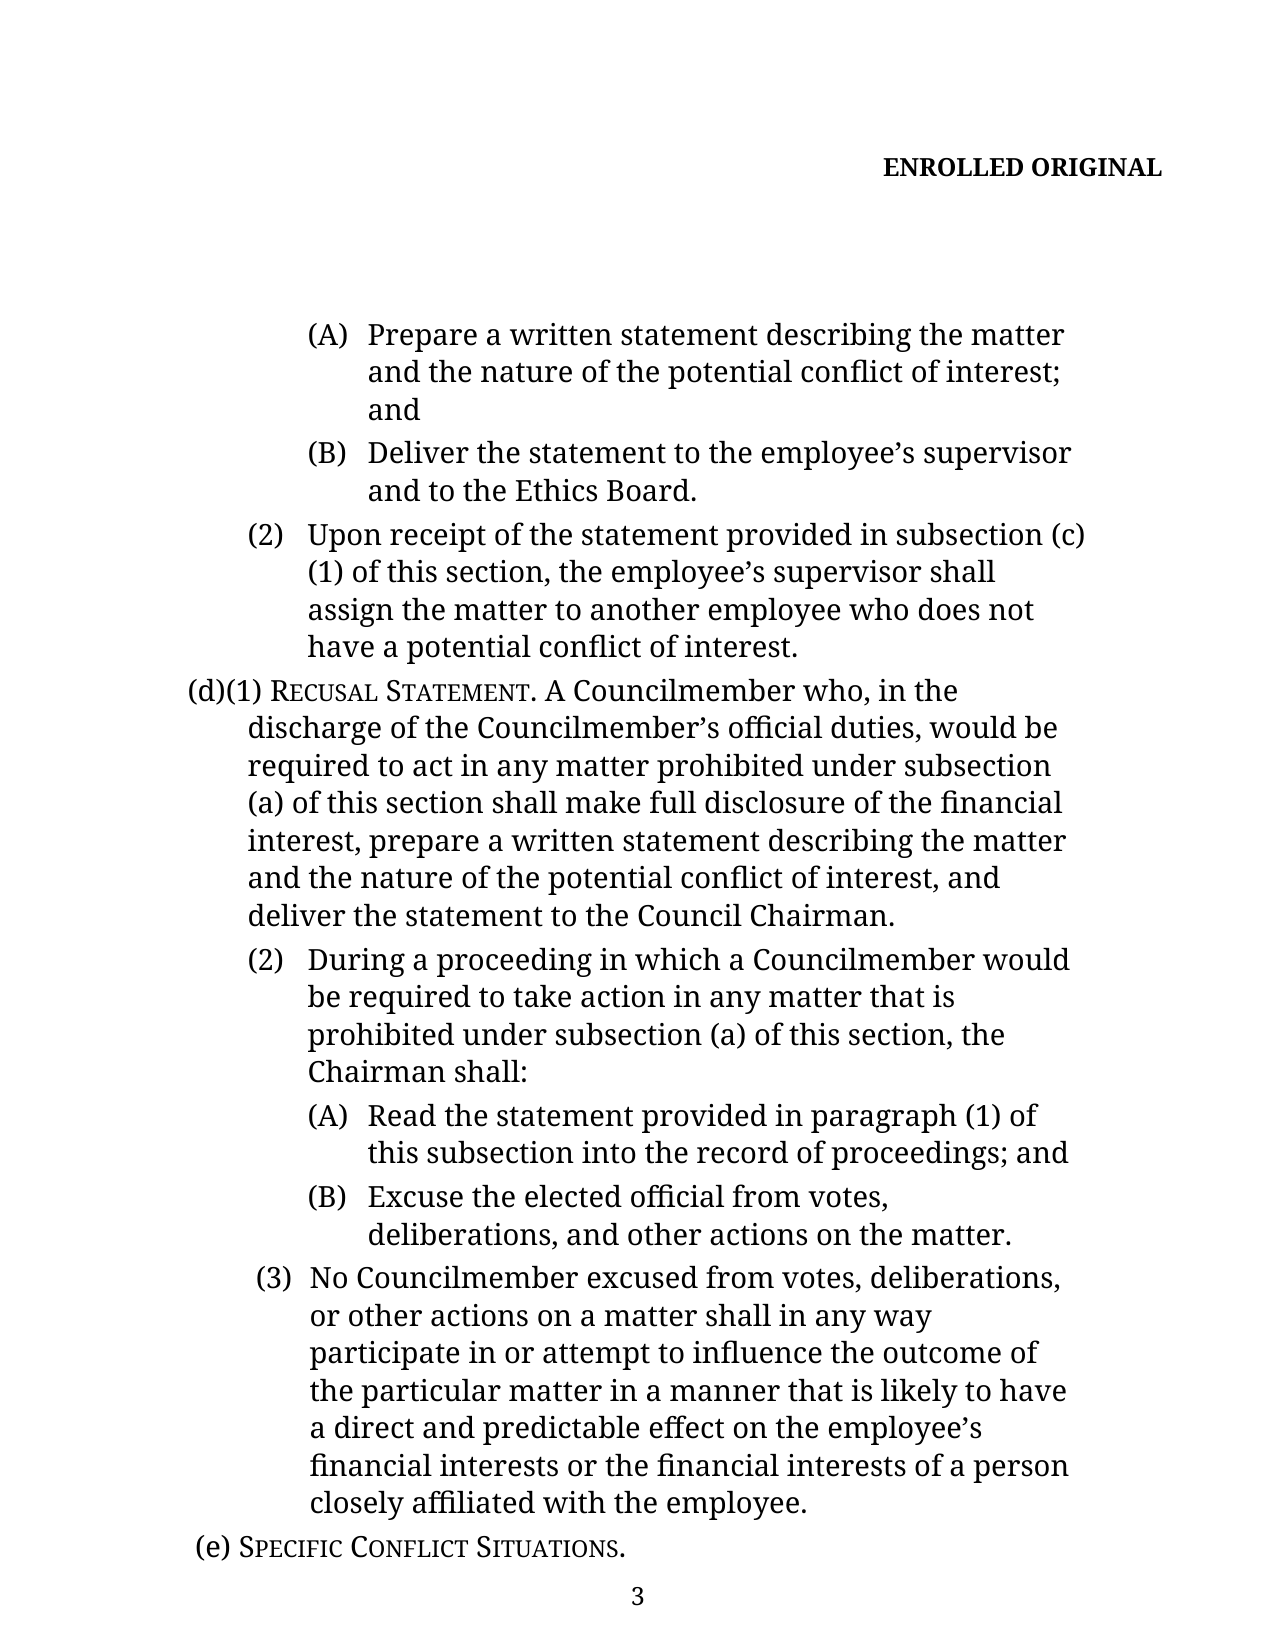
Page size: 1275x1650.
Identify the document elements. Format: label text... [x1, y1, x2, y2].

text (2) During a proceeding in which a Councilmember would be required to take action in any matter that is prohibited under subsection (a) of this section, the Chairman shall: [247, 940, 1087, 1090]
text (d)(1) Recusal Statement. A Councilmember who, in the discharge of the Councilmember’s official duties, would be required to act in any matter prohibited under subsection (a) of this section shall make full disclosure of the financial interest, prepare a written statement describing the matter and the nature of the potential conflict of interest, and deliver the statement to the Council Chairman. [187, 671, 1087, 934]
text (2) Upon receipt of the statement provided in subsection (c)(1) of this section, the employee’s supervisor shall assign the matter to another employee who does not have a potential conflict of interest. [247, 515, 1087, 665]
text (A) Read the statement provided in paragraph (1) of this subsection into the record of proceedings; and [307, 1096, 1087, 1171]
text (A) Prepare a written statement describing the matter and the nature of the potential conflict of interest; and [307, 315, 1087, 427]
text (3) No Councilmember excused from votes, deliberations, or other actions on a matter shall in any way participate in or attempt to influence the outcome of the particular matter in a manner that is likely to have a direct and predictable effect on the employee’s financial interests or the financial interests of a person closely affiliated with the employee. [187, 1259, 1087, 1521]
text (B) Excuse the elected official from votes, deliberations, and other actions on the matter. [307, 1177, 1087, 1252]
text (B) Deliver the statement to the employee’s supervisor and to the Ethics Board. [307, 434, 1087, 509]
text (e) Specific Conflict Situations. [187, 1527, 1087, 1565]
